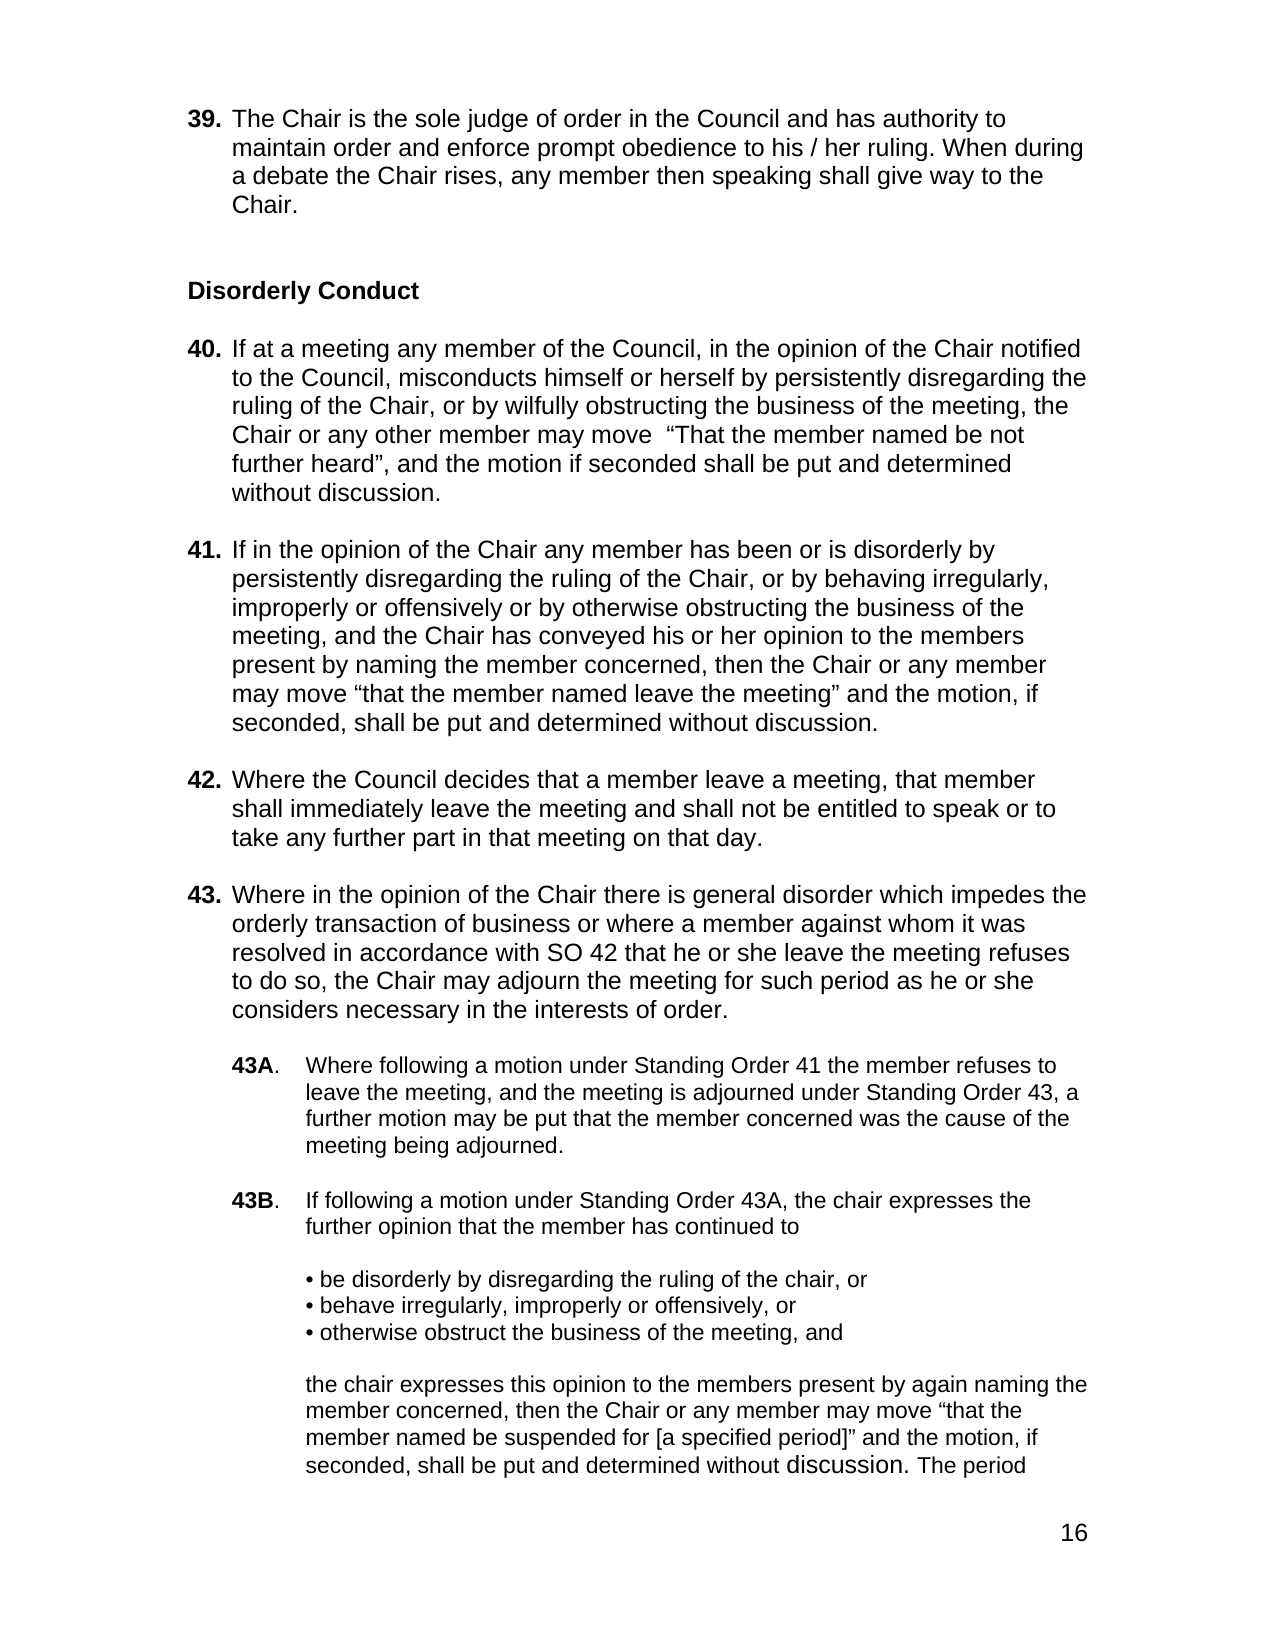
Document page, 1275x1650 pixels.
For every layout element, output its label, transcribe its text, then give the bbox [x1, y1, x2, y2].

text 41. If in the opinion of the Chair any member has been or is disorderly by persistently disregarding the ruling of the Chair, or by behaving irregularly, improperly or offensively or by otherwise obstructing the business of the meeting, and the Chair has conveyed his or her opinion to the members present by naming the member concerned, then the Chair or any member may move “that the member named leave the meeting” and the motion, if seconded, shall be put and determined without discussion. [187, 535, 1088, 736]
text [305, 1371, 1088, 1479]
text • otherwise obstruct the business of the meeting, and [305, 1318, 1088, 1345]
text 39. The Chair is the sole judge of order in the Council and has authority to maintain order and enforce prompt obedience to his / her ruling. When during a debate the Chair rises, any member then speaking shall give way to the Chair. [187, 104, 1088, 219]
text 42. Where the Council decides that a member leave a meeting, that member shall immediately leave the meeting and shall not be entitled to speak or to take any further part in that meeting on that day. [187, 765, 1088, 851]
text 43B. If following a motion under Standing Order 43A, the chair expresses the further opinion that the member has continued to [232, 1187, 1088, 1239]
text 43A. Where following a motion under Standing Order 41 the member refuses to leave the meeting, and the meeting is adjourned under Standing Order 43, a further motion may be put that the member concerned was the cause of the meeting being adjourned. [232, 1052, 1088, 1158]
text 40. If at a meeting any member of the Council, in the opinion of the Chair notified to the Council, misconducts himself or herself by persistently disregarding the ruling of the Chair, or by wilfully obstructing the business of the meeting, the Chair or any other member may move “That the member named be not further heard”, and the motion if seconded shall be put and determined without discussion. [187, 334, 1088, 506]
text 43. Where in the opinion of the Chair there is general disorder which impedes the orderly transaction of business or where a member against whom it was resolved in accordance with SO 42 that he or she leave the meeting refuses to do so, the Chair may adjourn the meeting for such period as he or she considers necessary in the interests of order. [187, 880, 1088, 1024]
text • behave irregularly, improperly or offensively, or [305, 1292, 1088, 1318]
text • be disorderly by disregarding the ruling of the chair, or [305, 1266, 1088, 1292]
text Disorderly Conduct [187, 276, 1088, 305]
